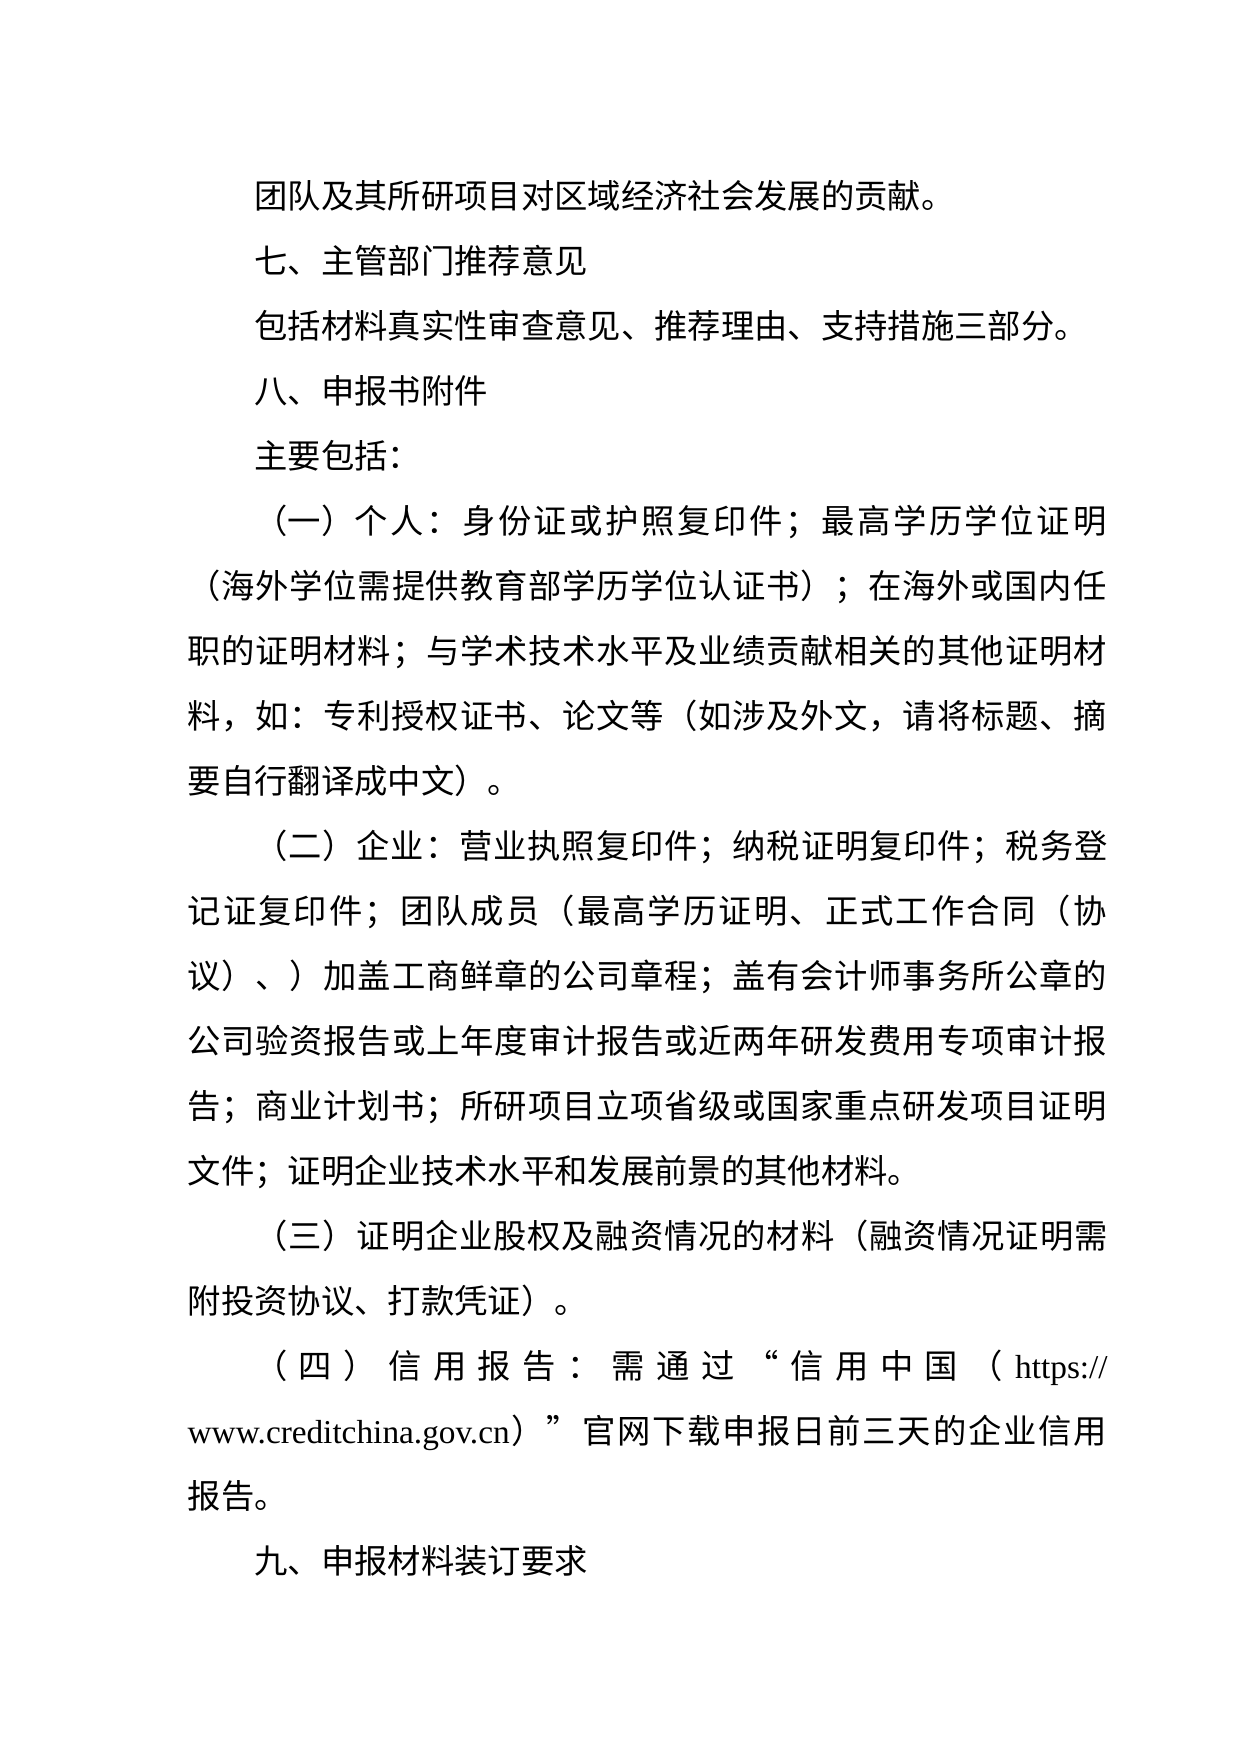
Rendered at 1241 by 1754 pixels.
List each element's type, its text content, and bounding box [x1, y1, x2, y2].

text 团队及其所研项目对区域经济社会发展的贡献。 [187, 162, 1107, 227]
text （三）证明企业股权及融资情况的材料（融资情况证明需附投资协议、打款凭证）。 [187, 1202, 1107, 1332]
text 包括材料真实性审查意见、推荐理由、支持措施三部分。 [187, 292, 1107, 357]
text 主要包括： [187, 422, 1107, 487]
text 九、申报材料装订要求 [187, 1527, 1107, 1592]
text 七、主管部门推荐意见 [187, 227, 1107, 292]
text 八、申报书附件 [187, 357, 1107, 422]
list 个人：身份证或护照复印件；最高学历学位证明（海外学位需提供教育部学历学位认证书）；在海外或国内任职的证明材料；与学术技术水平及业绩贡献相关的其他证明材料，如：专利授权证书、论文等（如涉及外文，请将标题、摘要自行翻译成中文）。 [187, 487, 1107, 812]
text （四）信用报告：需通过“信用中国（https://www.creditchina.gov.cn）”官网下载申报日前三天的企业信用报告。 [187, 1332, 1107, 1527]
text （二）企业：营业执照复印件；纳税证明复印件；税务登记证复印件；团队成员（最高学历证明、正式工作合同（协议）、）加盖工商鲜章的公司章程；盖有会计师事务所公章的公司验资报告或上年度审计报告或近两年研发费用专项审计报告；商业计划书；所研项目立项省级或国家重点研发项目证明文件；证明企业技术水平和发展前景的其他材料。 [187, 812, 1107, 1202]
